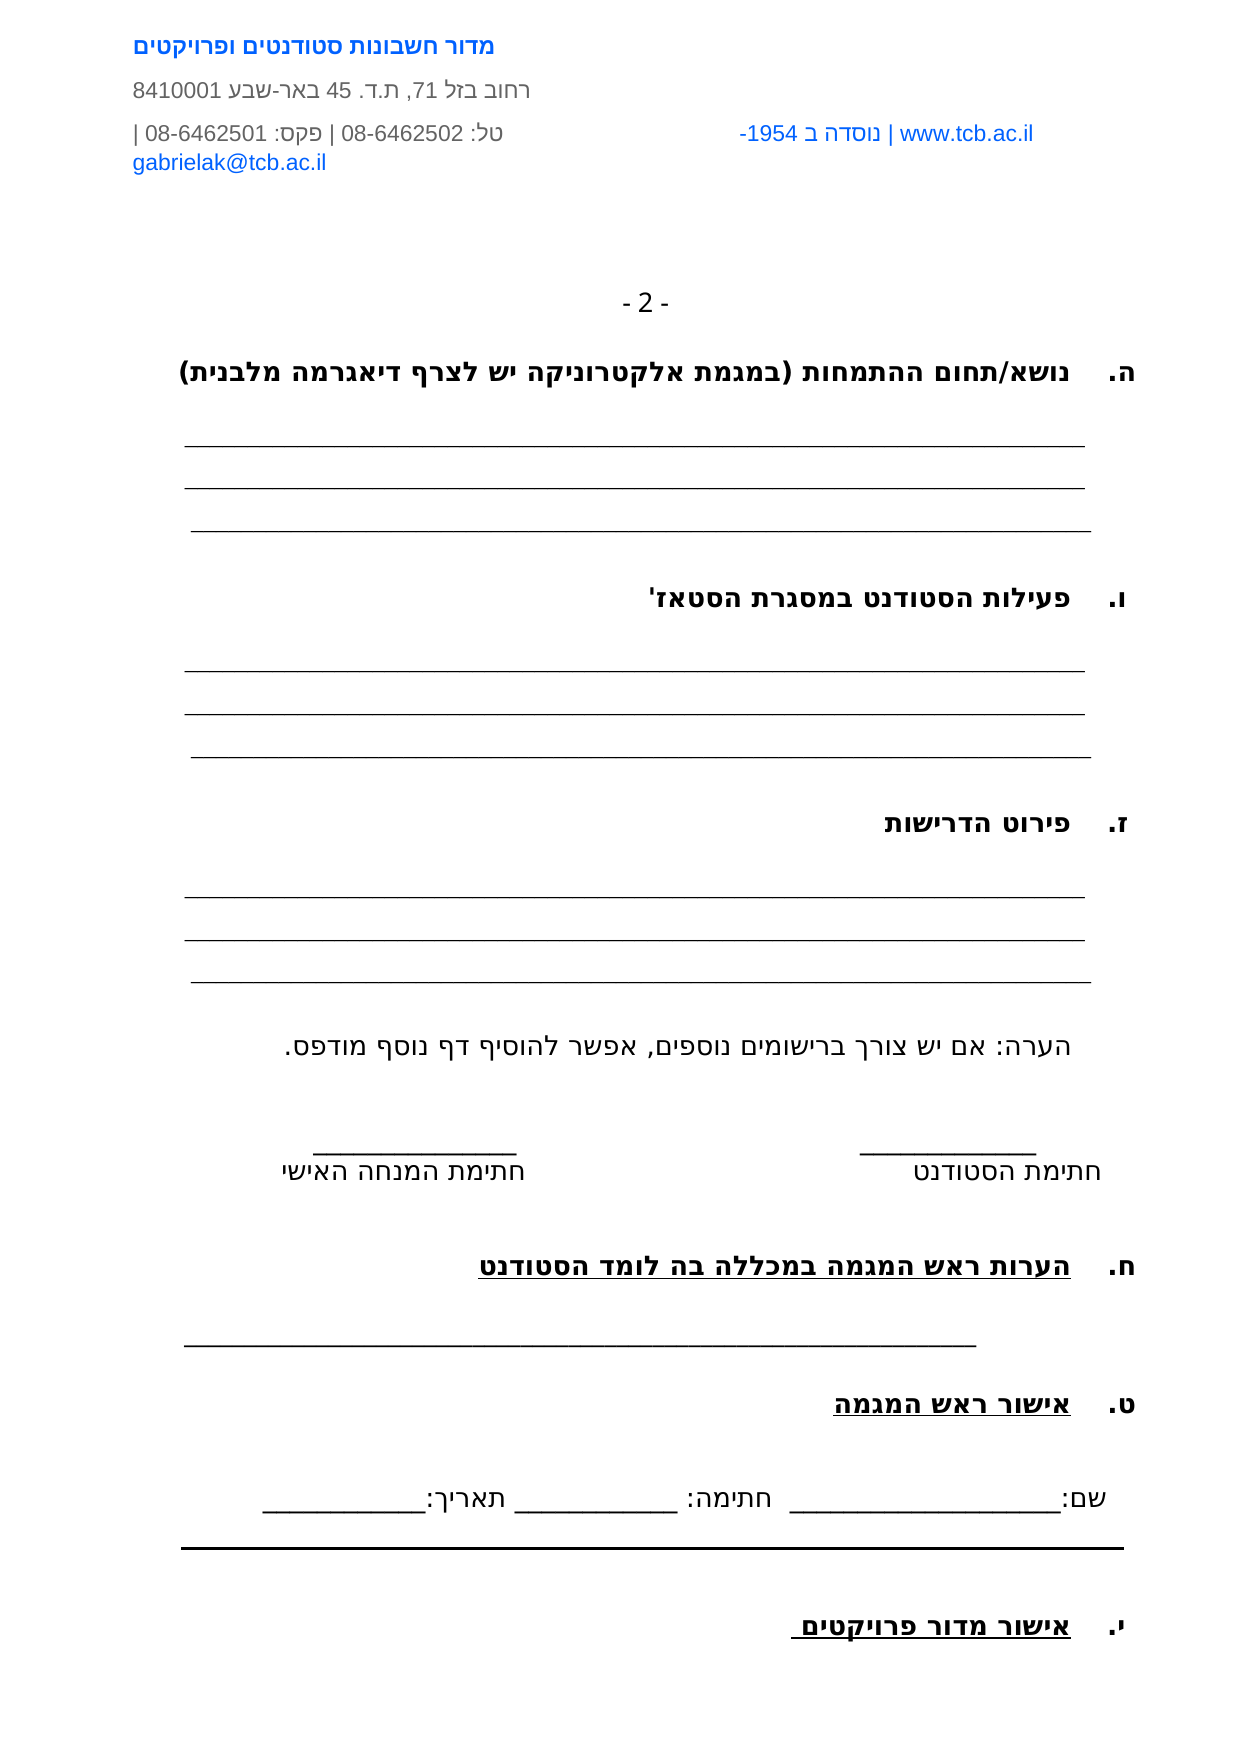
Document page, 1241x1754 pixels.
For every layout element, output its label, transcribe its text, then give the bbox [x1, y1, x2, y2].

text ________________________________________________________________________ [184, 957, 1107, 986]
list פירוט הדרישות [177, 808, 1107, 839]
text רחוב בזל 71, ת.ד. 45 באר-שבע 8410001 [133, 78, 1107, 103]
text ________________________________________________________________________ [184, 463, 1107, 492]
list נושא/תחום ההתמחות (במגמת אלקטרוניקה יש לצרף דיאגרמה מלבנית) [177, 357, 1107, 388]
text ________________________________________________________________________ [184, 646, 1107, 675]
text ________________________________________________________________________ [184, 689, 1107, 718]
text - 2 - [177, 284, 1107, 321]
list הערות ראש המגמה במכללה בה לומד הסטודנט [177, 1251, 1107, 1282]
text ________________________________________________________________________ [184, 872, 1107, 901]
text ________________________________________________________________________ [184, 506, 1107, 535]
text www.tcb.ac.il | נוסדה ב 1954- טל: 08-6462502 | פקס: 08-6462501 | gabrielak@tcb.ac.il [133, 120, 1221, 175]
text _____________ _______________ חתימת הסטודנט חתימת המנחה האישי [269, 1125, 1107, 1187]
text __________________________________________________________________ [177, 1315, 1107, 1352]
list פעילות הסטודנט במסגרת הסטאז' [177, 582, 1107, 614]
text מדור חשבונות סטודנטים ופרויקטים [133, 33, 1107, 60]
text ________________________________________________________________________ [184, 915, 1107, 943]
text ________________________________________________________________________ [184, 732, 1107, 761]
text ________________________________________________________________________ [184, 421, 1107, 449]
list אישור ראש המגמה [177, 1388, 1107, 1419]
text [184, 1482, 1107, 1514]
list אישור מדור פרויקטים [177, 1610, 1107, 1642]
text הערה: אם יש צורך ברישומים נוספים, אפשר להוסיף דף נוסף מודפס. [177, 1030, 1072, 1062]
